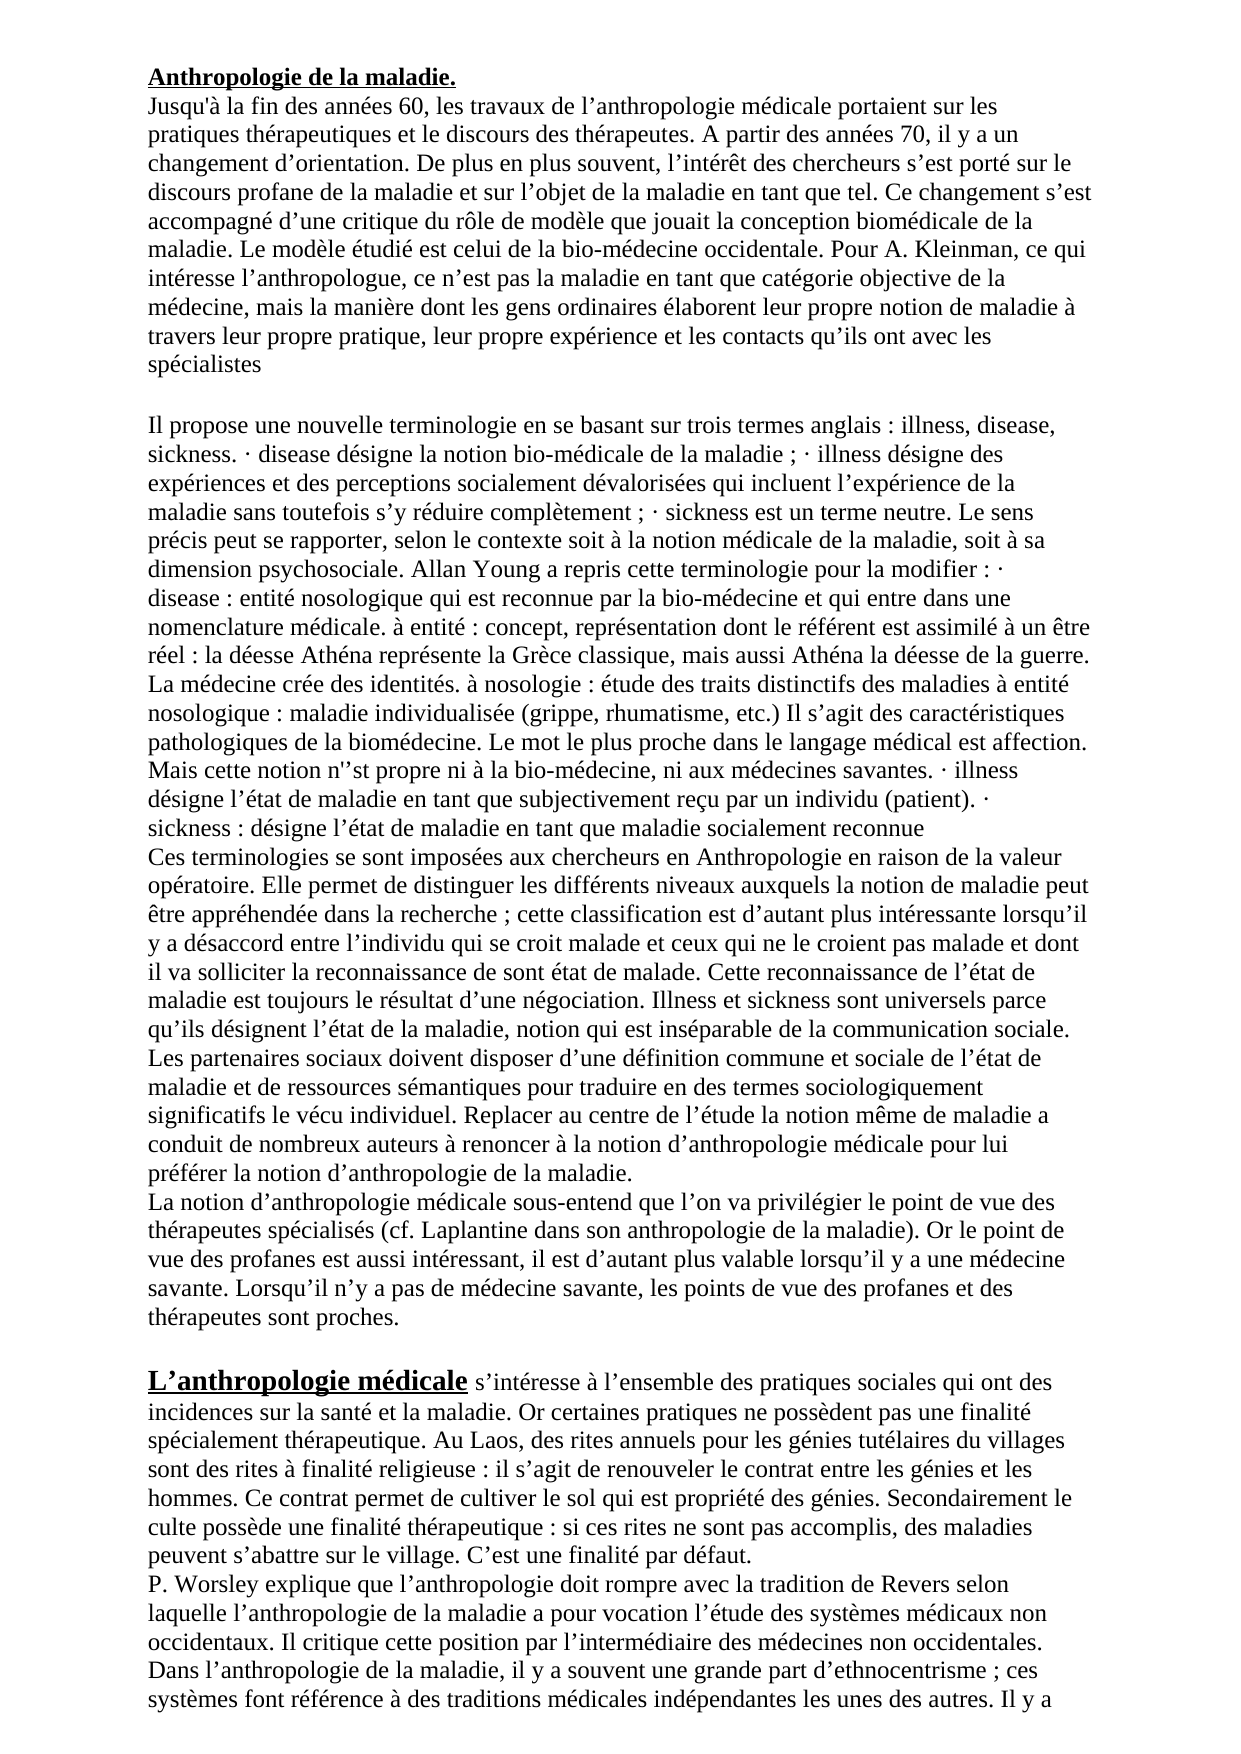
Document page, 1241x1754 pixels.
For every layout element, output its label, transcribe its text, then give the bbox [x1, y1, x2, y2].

text L’anthropologie médicale s’intéresse à l’ensemble des pratiques sociales qui ont des incidences sur la santé et la maladie. Or certaines pratiques ne possèdent pas une finalité spécialement thérapeutique. Au Laos, des rites annuels pour les génies tutélaires du villages sont des rites à finalité religieuse : il s’agit de renouveler le contrat entre les génies et les hommes. Ce contrat permet de cultiver le sol qui est propriété des génies. Secondairement le culte possède une finalité thérapeutique : si ces rites ne sont pas accomplis, des maladies peuvent s’abattre sur le village. C’est une finalité par défaut. [148, 1363, 1093, 1569]
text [148, 1569, 1093, 1713]
text La notion d’anthropologie médicale sous-entend que l’on va privilégier le point de vue des thérapeutes spécialisés (cf. Laplantine dans son anthropologie de la maladie). Or le point de vue des profanes est aussi intéressant, il est d’autant plus valable lorsqu’il y a une médecine savante. Lorsqu’il n’y a pas de médecine savante, les points de vue des profanes et des thérapeutes sont proches. [148, 1187, 1093, 1331]
text Jusqu'à la fin des années 60, les travaux de l’anthropologie médicale portaient sur les pratiques thérapeutiques et le discours des thérapeutes. A partir des années 70, il y a un changement d’orientation. De plus en plus souvent, l’intérêt des chercheurs s’est porté sur le discours profane de la maladie et sur l’objet de la maladie en tant que tel. Ce changement s’est accompagné d’une critique du rôle de modèle que jouait la conception biomédicale de la maladie. Le modèle étudié est celui de la bio-médecine occidentale. Pour A. Kleinman, ce qui intéresse l’anthropologue, ce n’est pas la maladie en tant que catégorie objective de la médecine, mais la manière dont les gens ordinaires élaborent leur propre notion de maladie à travers leur propre pratique, leur propre expérience et les contacts qu’ils ont avec les spécialistes [148, 91, 1093, 378]
text Il propose une nouvelle terminologie en se basant sur trois termes anglais : illness, disease, sickness. · disease désigne la notion bio-médicale de la maladie ; · illness désigne des expériences et des perceptions socialement dévalorisées qui incluent l’expérience de la maladie sans toutefois s’y réduire complètement ; · sickness est un terme neutre. Le sens précis peut se rapporter, selon le contexte soit à la notion médicale de la maladie, soit à sa dimension psychosociale. Allan Young a repris cette terminologie pour la modifier : · disease : entité nosologique qui est reconnue par la bio-médecine et qui entre dans une nomenclature médicale. à entité : concept, représentation dont le référent est assimilé à un être réel : la déesse Athéna représente la Grèce classique, mais aussi Athéna la déesse de la guerre. La médecine crée des identités. à nosologie : étude des traits distinctifs des maladies à entité nosologique : maladie individualisée (grippe, rhumatisme, etc.) Il s’agit des caractéristiques pathologiques de la biomédecine. Le mot le plus proche dans le langage médical est affection. Mais cette notion n'’st propre ni à la bio-médecine, ni aux médecines savantes. · illness désigne l’état de maladie en tant que subjectivement reçu par un individu (patient). · sickness : désigne l’état de maladie en tant que maladie socialement reconnue [148, 411, 1093, 842]
text Anthropologie de la maladie. [148, 62, 1093, 91]
text Ces terminologies se sont imposées aux chercheurs en Anthropologie en raison de la valeur opératoire. Elle permet de distinguer les différents niveaux auxquels la notion de maladie peut être appréhendée dans la recherche ; cette classification est d’autant plus intéressante lorsqu’il y a désaccord entre l’individu qui se croit malade et ceux qui ne le croient pas malade et dont il va solliciter la reconnaissance de sont état de malade. Cette reconnaissance de l’état de maladie est toujours le résultat d’une négociation. Illness et sickness sont universels parce qu’ils désignent l’état de la maladie, notion qui est inséparable de la communication sociale. Les partenaires sociaux doivent disposer d’une définition commune et sociale de l’état de maladie et de ressources sémantiques pour traduire en des termes sociologiquement significatifs le vécu individuel. Replacer au centre de l’étude la notion même de maladie a conduit de nombreux auteurs à renoncer à la notion d’anthropologie médicale pour lui préférer la notion d’anthropologie de la maladie. [148, 842, 1093, 1187]
